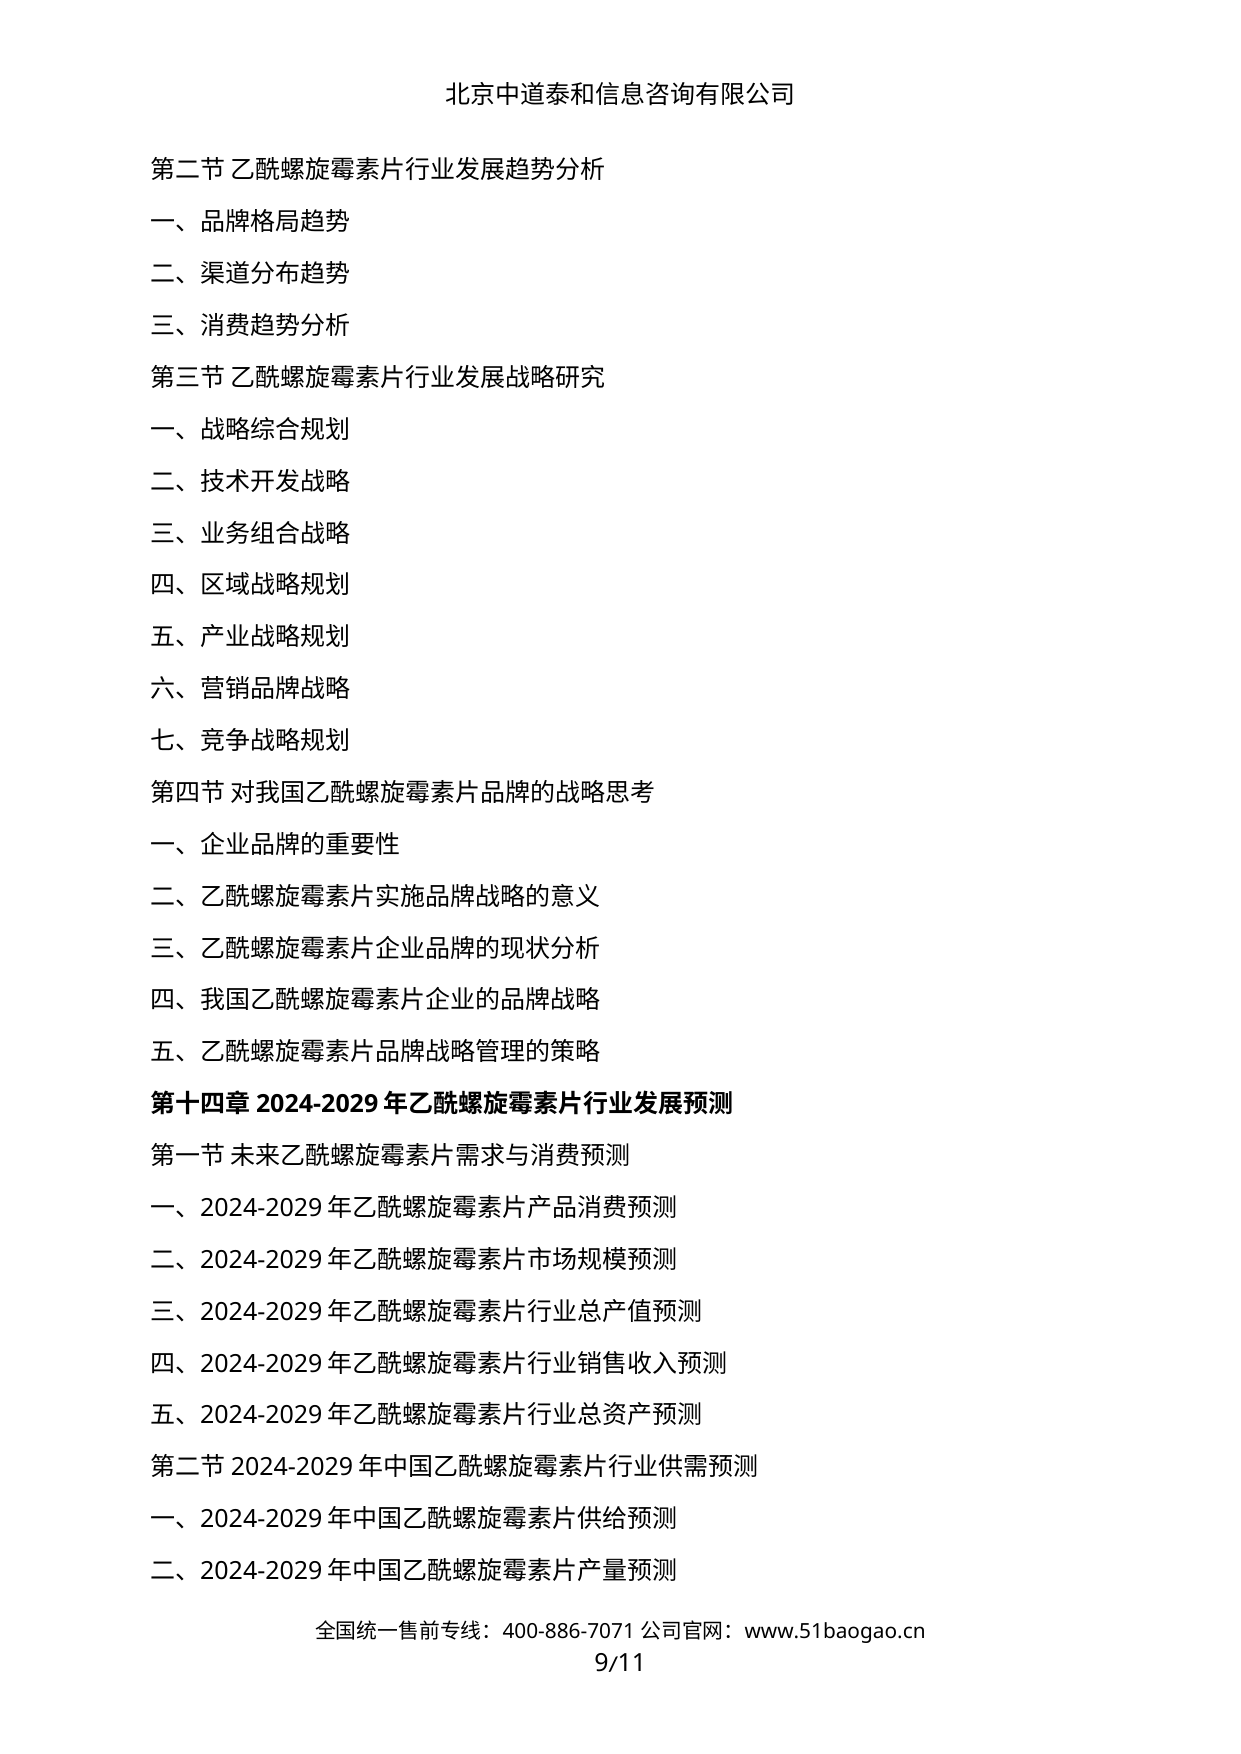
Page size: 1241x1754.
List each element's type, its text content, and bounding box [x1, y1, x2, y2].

text 第三节 乙酰螺旋霉素片行业发展战略研究 [150, 357, 1090, 394]
text 二、2024-2029年乙酰螺旋霉素片市场规模预测 [150, 1239, 1090, 1276]
text 一、2024-2029年乙酰螺旋霉素片产品消费预测 [150, 1187, 1090, 1224]
text 一、战略综合规划 [150, 409, 1090, 446]
text 一、品牌格局趋势 [150, 202, 1090, 238]
text 四、我国乙酰螺旋霉素片企业的品牌战略 [150, 980, 1090, 1016]
text 三、业务组合战略 [150, 513, 1090, 549]
text 五、乙酰螺旋霉素片品牌战略管理的策略 [150, 1032, 1090, 1068]
text 二、技术开发战略 [150, 461, 1090, 497]
text 二、渠道分布趋势 [150, 254, 1090, 290]
text 一、企业品牌的重要性 [150, 824, 1090, 861]
text 第十四章 2024-2029年乙酰螺旋霉素片行业发展预测 [150, 1084, 1090, 1120]
text 四、2024-2029年乙酰螺旋霉素片行业销售收入预测 [150, 1343, 1090, 1379]
text 二、乙酰螺旋霉素片实施品牌战略的意义 [150, 876, 1090, 912]
text 一、2024-2029年中国乙酰螺旋霉素片供给预测 [150, 1499, 1090, 1535]
text 七、竞争战略规划 [150, 721, 1090, 757]
text 五、产业战略规划 [150, 617, 1090, 653]
text 第四节 对我国乙酰螺旋霉素片品牌的战略思考 [150, 772, 1090, 809]
text 六、营销品牌战略 [150, 669, 1090, 705]
text 第二节 2024-2029年中国乙酰螺旋霉素片行业供需预测 [150, 1447, 1090, 1483]
text 三、乙酰螺旋霉素片企业品牌的现状分析 [150, 928, 1090, 964]
text 五、2024-2029年乙酰螺旋霉素片行业总资产预测 [150, 1395, 1090, 1431]
text 第二节 乙酰螺旋霉素片行业发展趋势分析 [150, 150, 1090, 186]
text 三、消费趋势分析 [150, 306, 1090, 342]
text 第一节 未来乙酰螺旋霉素片需求与消费预测 [150, 1136, 1090, 1172]
text 四、区域战略规划 [150, 565, 1090, 601]
text 二、2024-2029年中国乙酰螺旋霉素片产量预测 [150, 1551, 1090, 1587]
text 三、2024-2029年乙酰螺旋霉素片行业总产值预测 [150, 1291, 1090, 1327]
